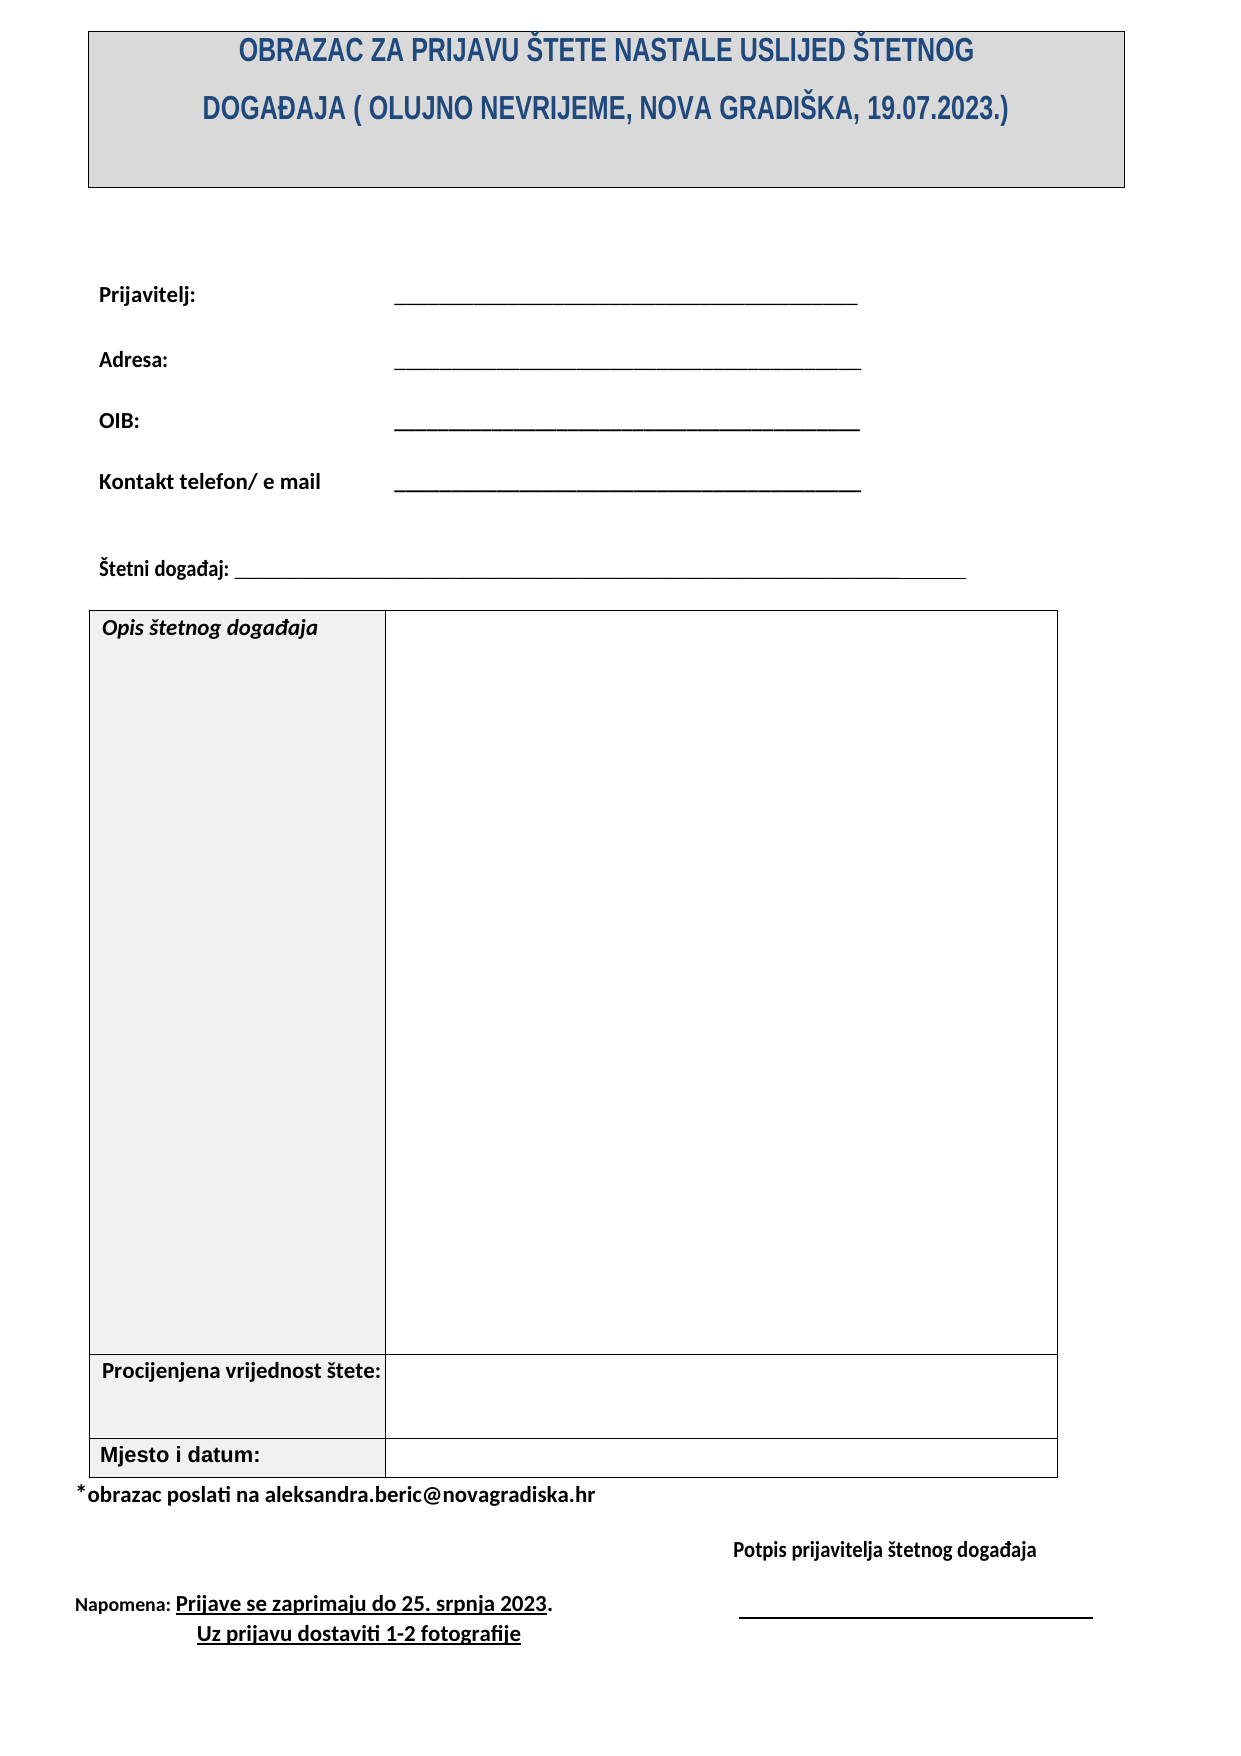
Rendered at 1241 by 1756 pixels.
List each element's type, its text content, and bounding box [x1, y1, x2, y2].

text Uz prijavu dostaviti 1-2 fotografije [150, 1617, 1136, 1647]
table_cell [386, 1355, 1057, 1437]
text *obrazac poslati na aleksandra.beric@novagradiska.hr [75, 1478, 1136, 1509]
text Adresa: _________________________________________ [99, 345, 1136, 373]
table_header [386, 611, 1057, 1353]
table_cell Mjesto i datum: [90, 1439, 385, 1477]
text Napomena: Prijave se zaprimaju do 25. srpnja 2023. [75, 1589, 1136, 1617]
table_cell [386, 1439, 1057, 1477]
text Kontakt telefon/ e mail _________________________________________ [99, 467, 1136, 495]
text Prijavitelj: _________________________________________ [99, 281, 1136, 309]
table_cell Procijenjena vrijednost štete: [90, 1355, 385, 1437]
text Potpis prijavitelja štetnog događaja [75, 1536, 1037, 1564]
text OIB: ___________________________________________ [99, 406, 1136, 434]
text Štetni događaj: __________________________________________________________ [99, 554, 1136, 582]
table_header Opis štetnog događaja [90, 611, 385, 1353]
